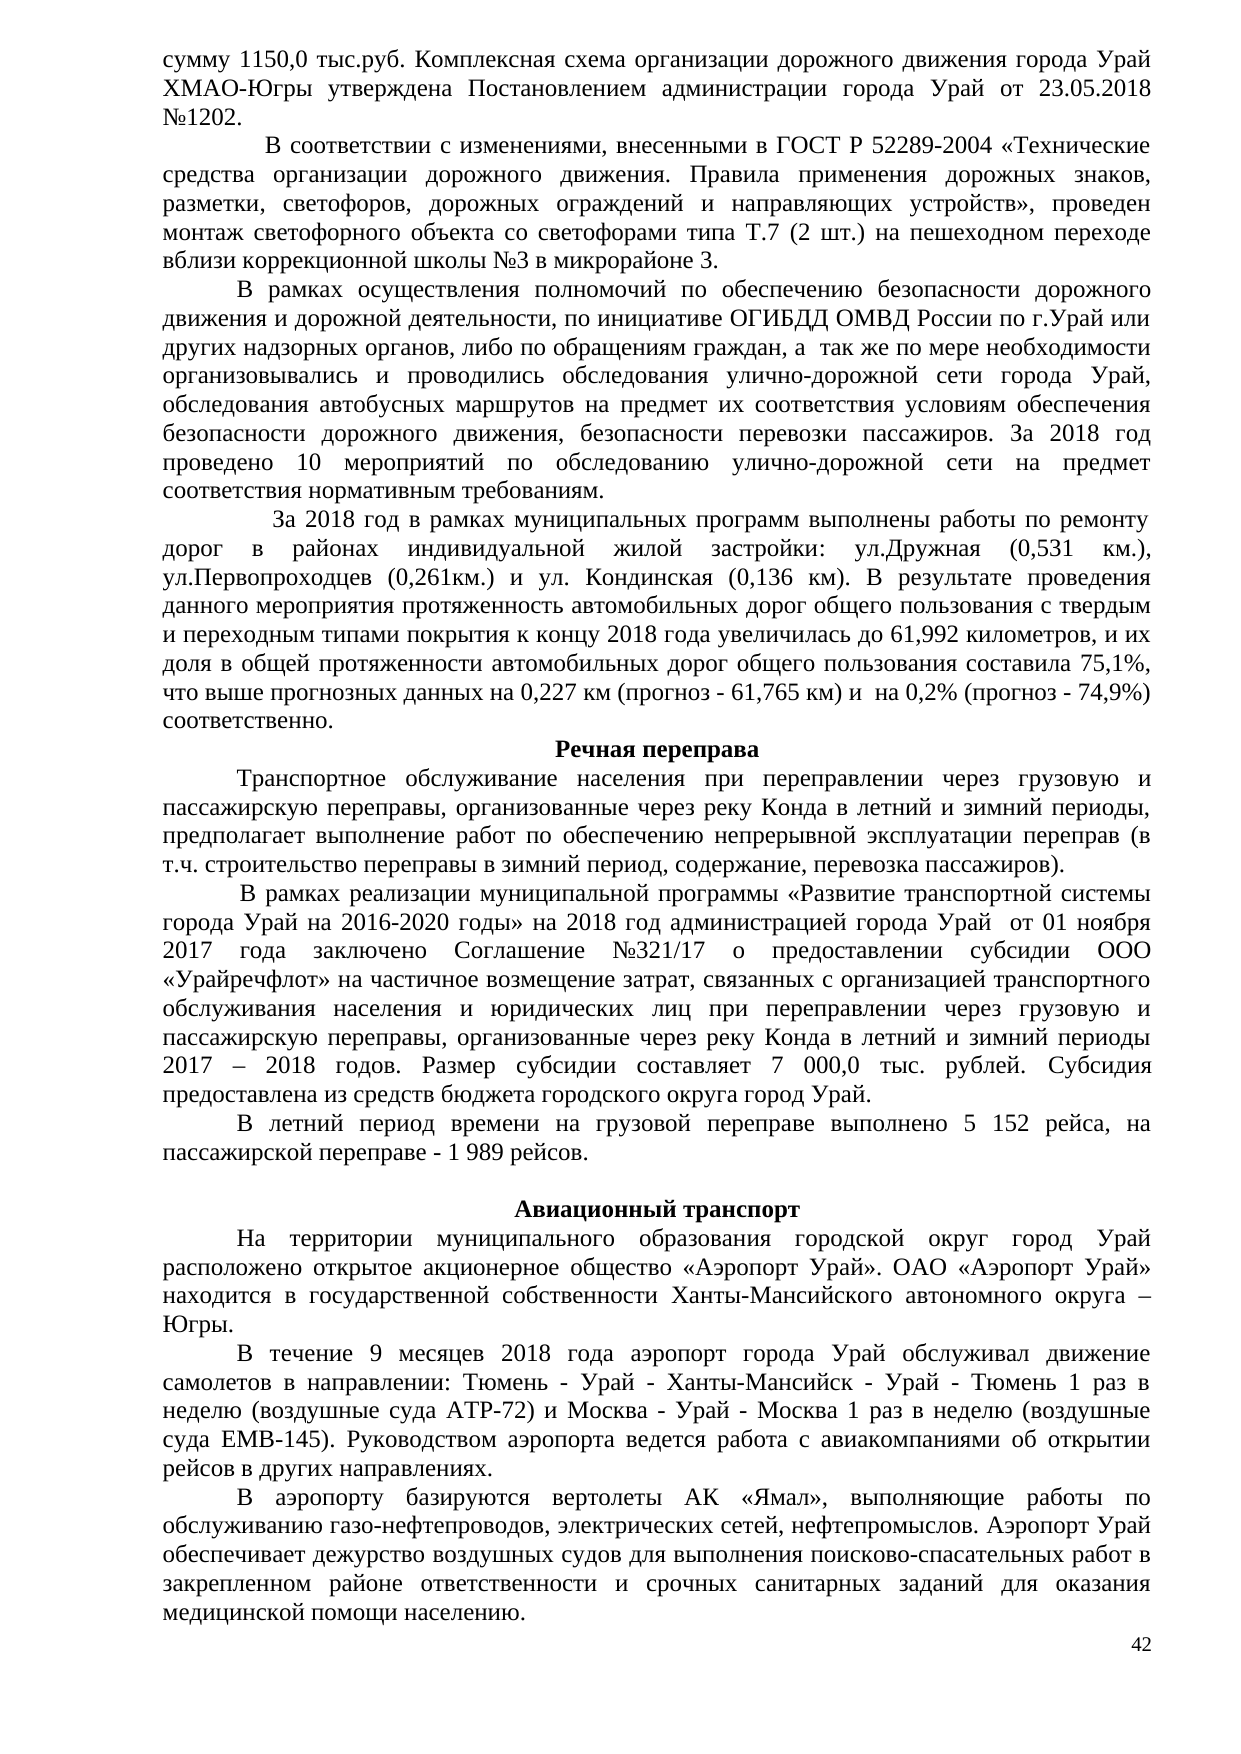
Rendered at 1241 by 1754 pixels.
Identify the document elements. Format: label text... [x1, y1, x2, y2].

text В рамках осуществления полномочий по обеспечению безопасности дорожного движения и дорожной деятельности, по инициативе ОГИБДД ОМВД России по г.Урай или других надзорных органов, либо по обращениям граждан, а так же по мере необходимости организовывались и проводились обследования улично-дорожной сети города Урай, обследования автобусных маршрутов на предмет их соответствия условиям обеспечения безопасности дорожного движения, безопасности перевозки пассажиров. За 2018 год проведено 10 мероприятий по обследованию улично-дорожной сети на предмет соответствия нормативным требованиям. [162, 274, 1152, 504]
text Транспортное обслуживание населения при переправлении через грузовую и пассажирскую переправы, организованные через реку Конда в летний и зимний периоды, предполагает выполнение работ по обеспечению непрерывной эксплуатации переправ (в т.ч. строительство переправы в зимний период, содержание, перевозка пассажиров). [162, 763, 1152, 878]
text Речная переправа [162, 734, 1152, 763]
text На территории муниципального образования городской округ город Урай расположено открытое акционерное общество «Аэропорт Урай». ОАО «Аэропорт Урай» находится в государственной собственности Ханты-Мансийского автономного округа – Югры. [162, 1223, 1152, 1338]
text В соответствии с изменениями, внесенными в ГОСТ Р 52289-2004 «Технические средства организации дорожного движения. Правила применения дорожных знаков, разметки, светофоров, дорожных ограждений и направляющих устройств», проведен монтаж светофорного объекта со светофорами типа Т.7 (2 шт.) на пешеходном переходе вблизи коррекционной школы №3 в микрорайоне 3. [162, 131, 1152, 274]
text В летний период времени на грузовой переправе выполнено 5 152 рейса, на пассажирской переправе - 1 989 рейсов. [162, 1108, 1152, 1166]
text За 2018 год в рамках муниципальных программ выполнены работы по ремонту дорог в районах индивидуальной жилой застройки: ул.Дружная (0,531 км.), ул.Первопроходцев (0,261км.) и ул. Кондинская (0,136 км). В результате проведения данного мероприятия протяженность автомобильных дорог общего пользования с твердым и переходным типами покрытия к концу 2018 года увеличилась до 61,992 километров, и их доля в общей протяженности автомобильных дорог общего пользования составила 75,1%, что выше прогнозных данных на 0,227 км (прогноз - 61,765 км) и на 0,2% (прогноз - 74,9%) соответственно. [162, 504, 1152, 734]
text В аэропорту базируются вертолеты АК «Ямал», выполняющие работы по обслуживанию газо-нефтепроводов, электрических сетей, нефтепромыслов. Аэропорт Урай обеспечивает дежурство воздушных судов для выполнения поисково-спасательных работ в закрепленном районе ответственности и срочных санитарных заданий для оказания медицинской помощи населению. [162, 1482, 1152, 1626]
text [162, 44, 1152, 131]
text В течение 9 месяцев 2018 года аэропорт города Урай обслуживал движение самолетов в направлении: Тюмень - Урай - Ханты-Мансийск - Урай - Тюмень 1 раз в неделю (воздушные суда АТР-72) и Москва - Урай - Москва 1 раз в неделю (воздушные суда ЕМВ-145). Руководством аэропорта ведется работа с авиакомпаниями об открытии рейсов в других направлениях. [162, 1338, 1152, 1482]
text Авиационный транспорт [162, 1194, 1152, 1223]
text В рамках реализации муниципальной программы «Развитие транспортной системы города Урай на 2016-2020 годы» на 2018 год администрацией города Урай от 01 ноября 2017 года заключено Соглашение №321/17 о предоставлении субсидии ООО «Урайречфлот» на частичное возмещение затрат, связанных с организацией транспортного обслуживания населения и юридических лиц при переправлении через грузовую и пассажирскую переправы, организованные через реку Конда в летний и зимний периоды 2017 – 2018 годов. Размер субсидии составляет 7 000,0 тыс. рублей. Субсидия предоставлена из средств бюджета городского округа город Урай. [162, 878, 1152, 1108]
